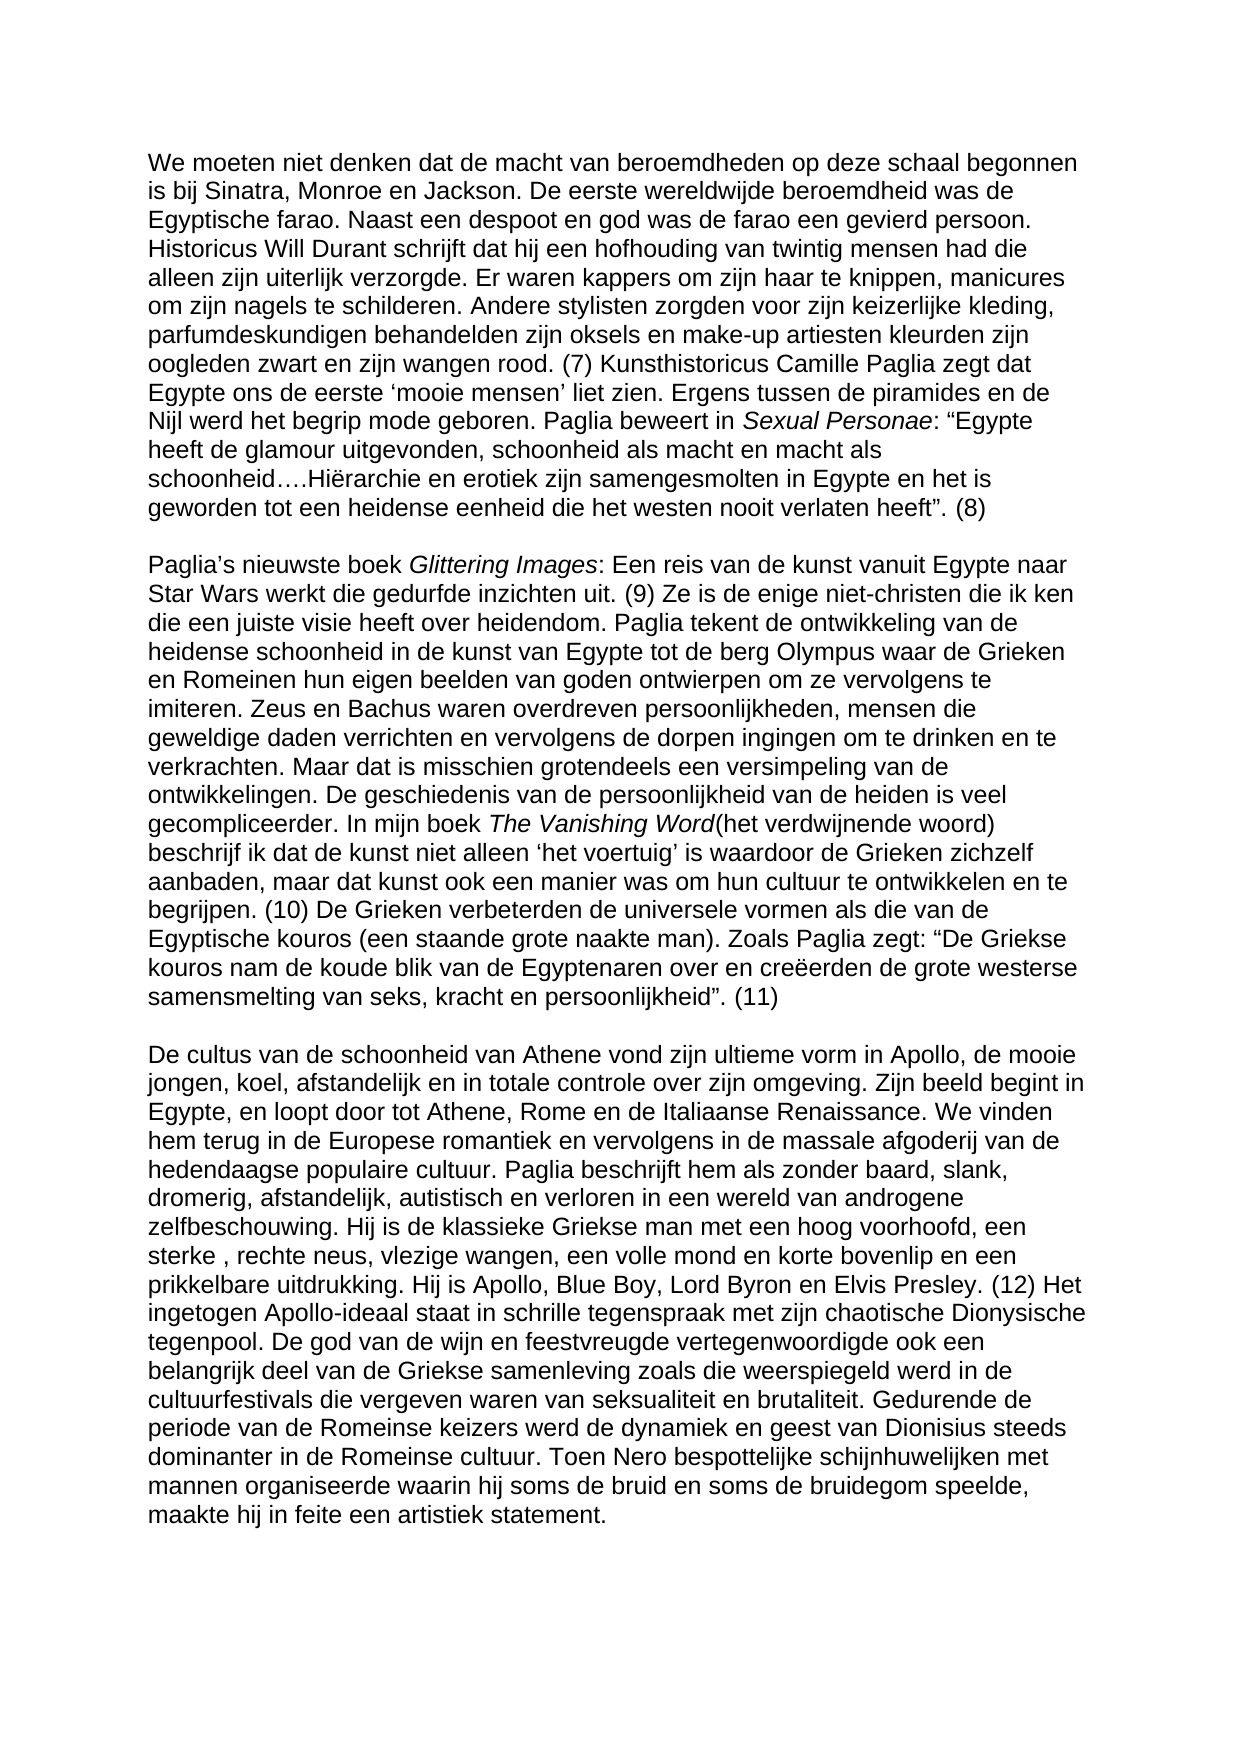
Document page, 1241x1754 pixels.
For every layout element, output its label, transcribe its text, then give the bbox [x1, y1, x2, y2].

text We moeten niet denken dat de macht van beroemdheden op deze schaal begonnen is bij Sinatra, Monroe en Jackson. De eerste wereldwijde beroemdheid was de Egyptische farao. Naast een despoot en god was de farao een gevierd persoon. Historicus Will Durant schrijft dat hij een hofhouding van twintig mensen had die alleen zijn uiterlijk verzorgde. Er waren kappers om zijn haar te knippen, manicures om zijn nagels te schilderen. Andere stylisten zorgden voor zijn keizerlijke kleding, parfumdeskundigen behandelden zijn oksels en make-up artiesten kleurden zijn oogleden zwart en zijn wangen rood. (7) Kunsthistoricus Camille Paglia zegt dat Egypte ons de eerste ‘mooie mensen’ liet zien. Ergens tussen de piramides en de Nijl werd het begrip mode geboren. Paglia beweert in Sexual Personae: “Egypte heeft de glamour uitgevonden, schoonheid als macht en macht als schoonheid….Hiërarchie en erotiek zijn samengesmolten in Egypte en het is geworden tot een heidense eenheid die het westen nooit verlaten heeft”. (8) [148, 148, 1093, 521]
text Paglia’s nieuwste boek Glittering Images: Een reis van de kunst vanuit Egypte naar Star Wars werkt die gedurfde inzichten uit. (9) Ze is de enige niet-christen die ik ken die een juiste visie heeft over heidendom. Paglia tekent de ontwikkeling van de heidense schoonheid in de kunst van Egypte tot de berg Olympus waar de Grieken en Romeinen hun eigen beelden van goden ontwierpen om ze vervolgens te imiteren. Zeus en Bachus waren overdreven persoonlijkheden, mensen die geweldige daden verrichten en vervolgens de dorpen ingingen om te drinken en te verkrachten. Maar dat is misschien grotendeels een versimpeling van de ontwikkelingen. De geschiedenis van de persoonlijkheid van de heiden is veel gecompliceerder. In mijn boek The Vanishing Word(het verdwijnende woord) beschrijf ik dat de kunst niet alleen ‘het voertuig’ is waardoor de Grieken zichzelf aanbaden, maar dat kunst ook een manier was om hun cultuur te ontwikkelen en te begrijpen. (10) De Grieken verbeterden de universele vormen als die van de Egyptische kouros (een staande grote naakte man). Zoals Paglia zegt: “De Griekse kouros nam de koude blik van de Egyptenaren over en creëerden de grote westerse samensmelting van seks, kracht en persoonlijkheid”. (11) [148, 551, 1093, 1011]
text De cultus van de schoonheid van Athene vond zijn ultieme vorm in Apollo, de mooie jongen, koel, afstandelijk en in totale controle over zijn omgeving. Zijn beeld begint in Egypte, en loopt door tot Athene, Rome en de Italiaanse Renaissance. We vinden hem terug in de Europese romantiek en vervolgens in de massale afgoderij van de hedendaagse populaire cultuur. Paglia beschrijft hem als zonder baard, slank, dromerig, afstandelijk, autistisch en verloren in een wereld van androgene zelfbeschouwing. Hij is de klassieke Griekse man met een hoog voorhoofd, een sterke , rechte neus, vlezige wangen, een volle mond en korte bovenlip en een prikkelbare uitdrukking. Hij is Apollo, Blue Boy, Lord Byron en Elvis Presley. (12) Het ingetogen Apollo-ideaal staat in schrille tegenspraak met zijn chaotische Dionysische tegenpool. De god van de wijn en feestvreugde vertegenwoordigde ook een belangrijk deel van de Griekse samenleving zoals die weerspiegeld werd in de cultuurfestivals die vergeven waren van seksualiteit en brutaliteit. Gedurende de periode van de Romeinse keizers werd de dynamiek en geest van Dionisius steeds dominanter in de Romeinse cultuur. Toen Nero bespottelijke schijnhuwelijken met mannen organiseerde waarin hij soms de bruid en soms de bruidegom speelde, maakte hij in feite een artistiek statement. [148, 1040, 1093, 1528]
